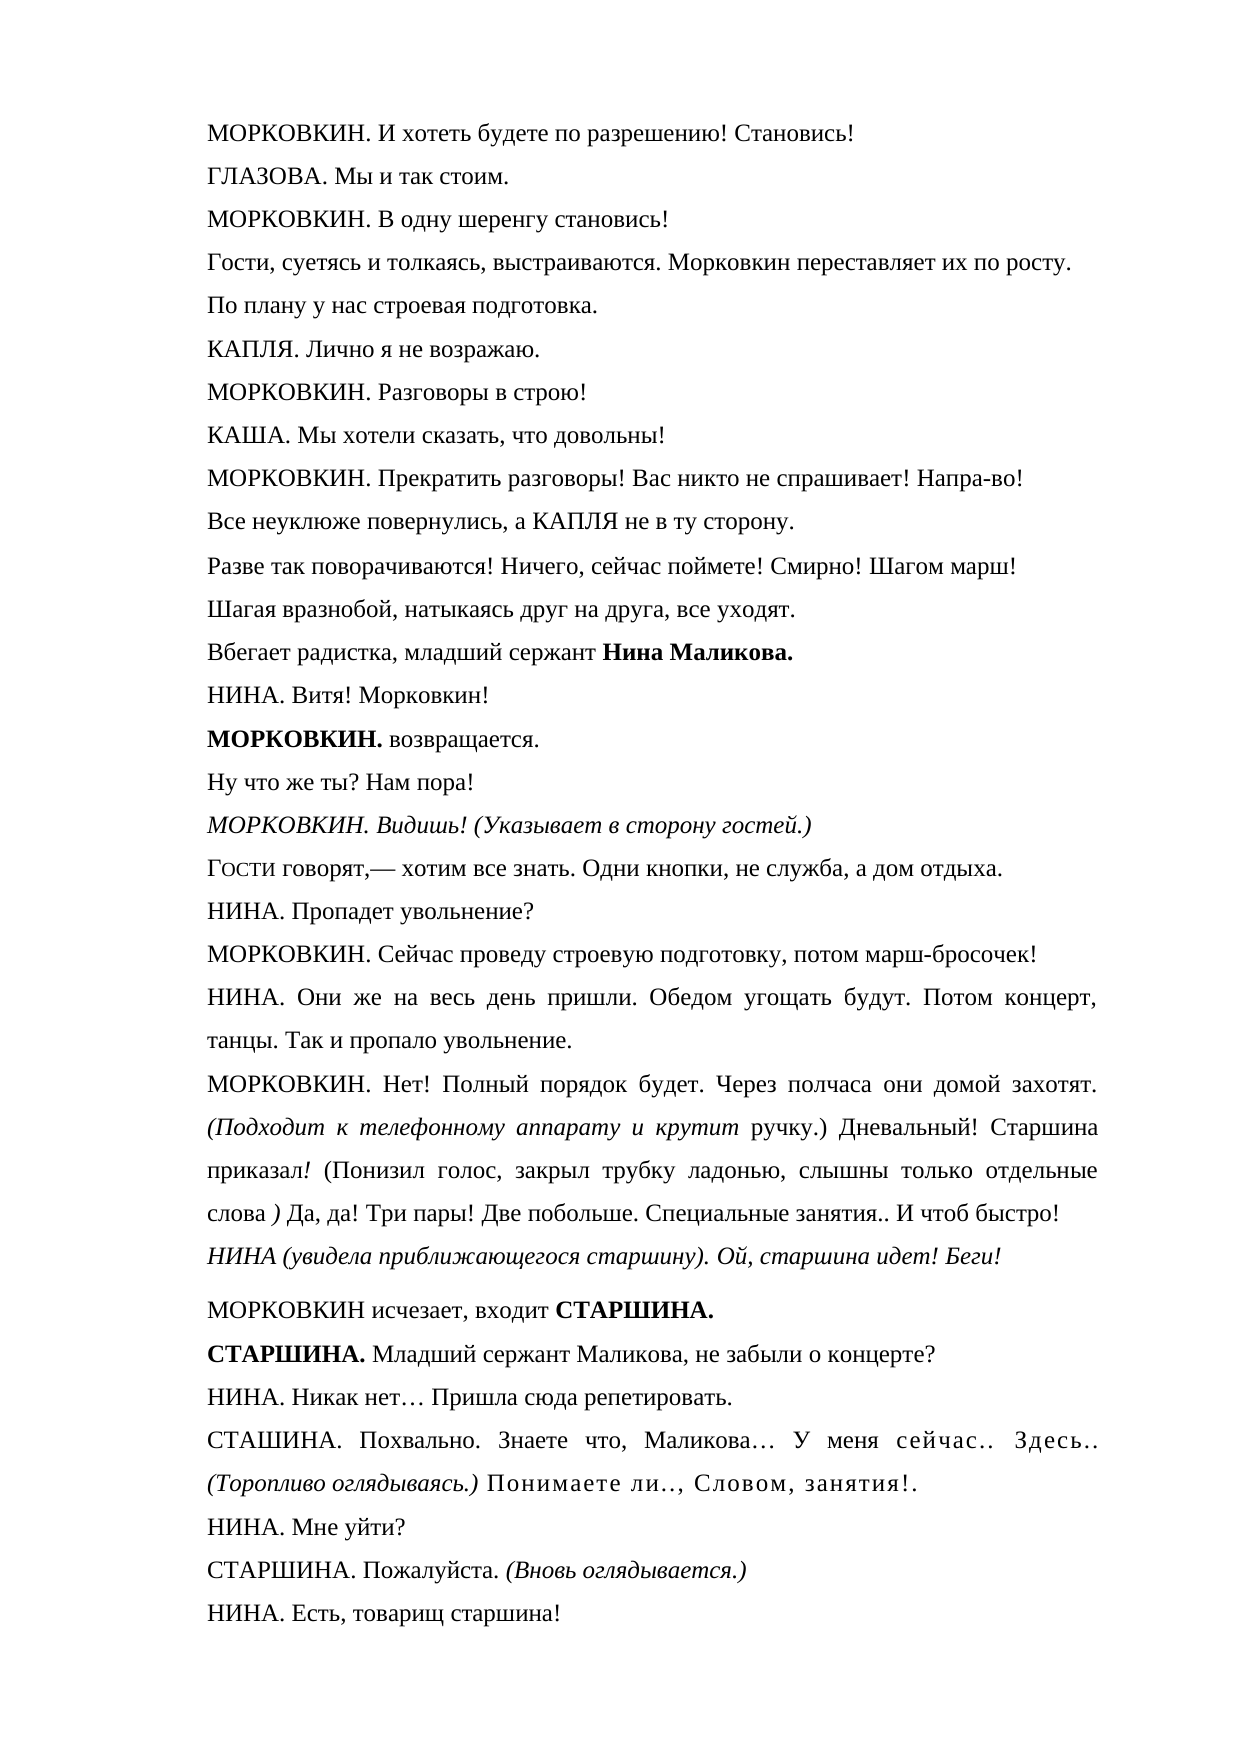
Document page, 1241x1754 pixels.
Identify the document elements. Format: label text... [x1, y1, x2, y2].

text ГЛАЗОВА. Мы и так стоим. [207, 161, 1098, 190]
text КАША. Мы хотели сказать, что довольны! [207, 420, 1098, 449]
text НИНА. Они же на весь день пришли. Обедом угощать будут. Потом концерт, танцы. Так и пропало увольнение. [207, 982, 1098, 1054]
text НИНА. Никак нет… Пришла сюда репетировать. [207, 1382, 1098, 1411]
text Гости, суетясь и толкаясь, выстраиваются. Морковкин переставляет их по росту. [207, 247, 1098, 276]
text Гости говорят,— хотим все знать. Одни кнопки, не служба, а дом отдыха. [207, 853, 1098, 882]
text СТАРШИНА. Пожалуйста. (Вновь оглядывается.) [207, 1555, 1098, 1583]
text НИНА. Витя! Морковкин! [207, 681, 1098, 709]
text МОРКОВКИН исчезает, входит СТАРШИНА. [207, 1295, 1098, 1323]
text КАПЛЯ. Лично я не возражаю. [207, 334, 1098, 362]
text НИНА. Пропадет увольнение? [207, 896, 1098, 925]
text Вбегает радистка, младший сержант Нина Маликова. [207, 637, 1098, 666]
text Все неуклюже повернулись, а КАПЛЯ не в ту сторону. [207, 506, 1098, 535]
text Разве так поворачиваются! Ничего, сейчас поймете! Смирно! Шагом марш! [207, 551, 1098, 580]
text Шагая вразнобой, натыкаясь друг на друга, все уходят. [207, 594, 1098, 623]
text МОРКОВКИН. возвращается. [207, 724, 1098, 752]
text НИНА. Мне уйти? [207, 1512, 1098, 1540]
text МОРКОВКИН. Разговоры в строю! [207, 377, 1098, 406]
text МОРКОВКИН. И хотеть будете по разрешению! Становись! [207, 118, 1098, 147]
text По плану у нас строевая подготовка. [207, 291, 1098, 319]
text МОРКОВКИН. Прекратить разговоры! Вас никто не спрашивает! Напра-во! [207, 463, 1098, 492]
text СТАРШИНА. Младший сержант Маликова, не забыли о концерте? [207, 1339, 1098, 1368]
text МОРКОВКИН. Нет! Полный порядок будет. Через полчаса они домой захотят. (Подходит к телефонному аппарату и крутит ручку.) Дневальный! Старшина приказал! (Понизил голос, закрыл трубку ладонью, слышны только отдельные слова ) Да, да! Три пары! Две побольше. Специальные занятия.. И чтоб быстро! [207, 1069, 1098, 1227]
text Ну что же ты? Нам пора! [207, 767, 1098, 796]
text НИНА (увидела приближающегося старшину). Ой, старшина идет! Беги! [207, 1241, 1098, 1270]
text СТАШИНА. Похвально. Знаете что, Маликова… У меня сейчас.. Здесь.. (Торопливо оглядываясь.) Понимаете ли.., Словом, занятия!. [207, 1425, 1098, 1497]
text НИНА. Есть, товарищ старшина! [207, 1598, 1098, 1627]
text МОРКОВКИН. Видишь! (Указывает в сторону гостей.) [207, 810, 1098, 839]
text МОРКОВКИН. В одну шеренгу становись! [207, 204, 1098, 233]
text МОРКОВКИН. Сейчас проведу строевую подготовку, потом марш-бросочек! [207, 939, 1098, 968]
